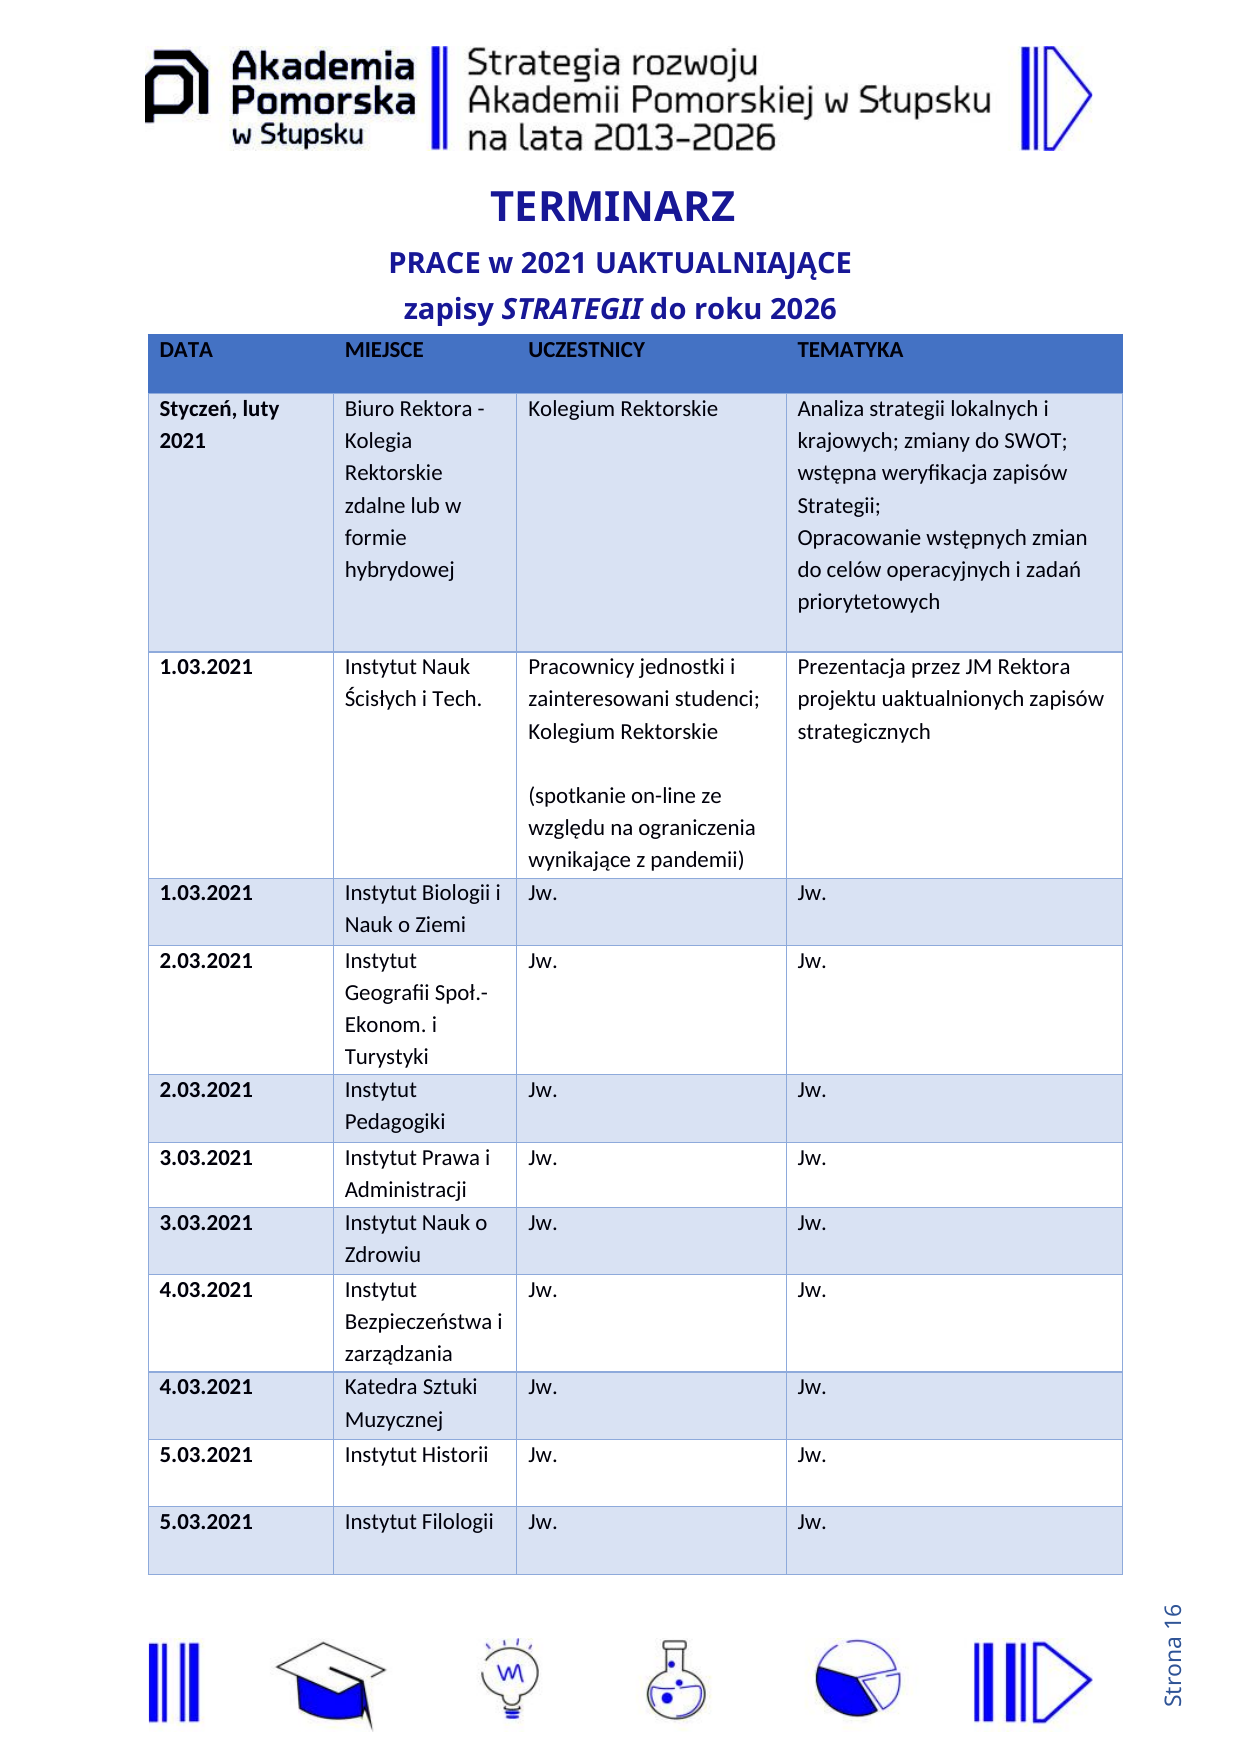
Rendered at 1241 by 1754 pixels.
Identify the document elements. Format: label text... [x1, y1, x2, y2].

table_cell Instytut Geografii Społ.-Ekonom. i Turystyki [334, 946, 516, 1074]
table_cell Jw. [517, 1507, 786, 1574]
table_cell Jw. [517, 1373, 786, 1439]
table_header UCZESTNICY [517, 335, 786, 393]
table_header DATA [149, 335, 333, 393]
table_cell Analiza strategii lokalnych i krajowych; zmiany do SWOT; wstępna weryfikacja zapisów Strategii; Opracowanie wstępnych zmian do celów operacyjnych i zadań priorytetowych [787, 394, 1122, 651]
text zapisy STRATEGII do roku 2026 [148, 288, 1093, 328]
table_cell 5.03.2021 [149, 1440, 333, 1506]
table_cell 2.03.2021 [149, 1075, 333, 1142]
table_cell Jw. [787, 1143, 1122, 1207]
table_cell Instytut Filologii [334, 1507, 516, 1574]
table_cell Jw. [787, 879, 1122, 945]
table_cell 4.03.2021 [149, 1373, 333, 1439]
table_cell Jw. [787, 1208, 1122, 1274]
table_cell Jw. [517, 1275, 786, 1371]
table_cell Jw. [787, 1075, 1122, 1142]
table_cell 3.03.2021 [149, 1208, 333, 1274]
table_cell 4.03.2021 [149, 1275, 333, 1371]
table_cell Biuro Rektora - Kolegia Rektorskie zdalne lub w formie hybrydowej [334, 394, 516, 651]
table_cell Jw. [787, 1275, 1122, 1371]
table_cell Jw. [787, 946, 1122, 1074]
table_cell Jw. [787, 1440, 1122, 1506]
table_header TEMATYKA [787, 335, 1122, 393]
picture [148, 1638, 1093, 1732]
table_cell Katedra Sztuki Muzycznej [334, 1373, 516, 1439]
table_cell 2.03.2021 [149, 946, 333, 1074]
table_cell Jw. [517, 1143, 786, 1207]
table_cell 3.03.2021 [149, 1143, 333, 1207]
table_cell Instytut Prawa i Administracji [334, 1143, 516, 1207]
table_cell Pracownicy jednostki i zainteresowani studenci; Kolegium Rektorskie (spotkanie on-line ze względu na ograniczenia wynikające z pandemii) [517, 653, 786, 877]
table_header MIEJSCE [334, 335, 516, 393]
table_cell Jw. [517, 946, 786, 1074]
table_cell Kolegium Rektorskie [517, 394, 786, 651]
picture [145, 46, 1093, 151]
table_cell Jw. [517, 1075, 786, 1142]
table_cell Jw. [517, 879, 786, 945]
table_cell 5.03.2021 [149, 1507, 333, 1574]
table_cell Jw. [517, 1208, 786, 1274]
table_cell Instytut Nauk o Zdrowiu [334, 1208, 516, 1274]
table_cell Styczeń, luty 2021 [149, 394, 333, 651]
table_cell Jw. [517, 1440, 786, 1506]
text PRACE w 2021 UAKTUALNIAJĄCE [148, 242, 1093, 282]
table_cell Instytut Bezpieczeństwa i zarządzania [334, 1275, 516, 1371]
table_cell Instytut Pedagogiki [334, 1075, 516, 1142]
table_cell Jw. [787, 1373, 1122, 1439]
table_cell 1.03.2021 [149, 879, 333, 945]
table_cell Jw. [787, 1507, 1122, 1574]
table_cell Prezentacja przez JM Rektora projektu uaktualnionych zapisów strategicznych [787, 653, 1122, 877]
table_cell Instytut Historii [334, 1440, 516, 1506]
text TERMINARZ [148, 177, 1004, 234]
table_cell 1.03.2021 [149, 653, 333, 877]
table_cell Instytut Nauk Ścisłych i Tech. [334, 653, 516, 877]
table_cell Instytut Biologii i Nauk o Ziemi [334, 879, 516, 945]
